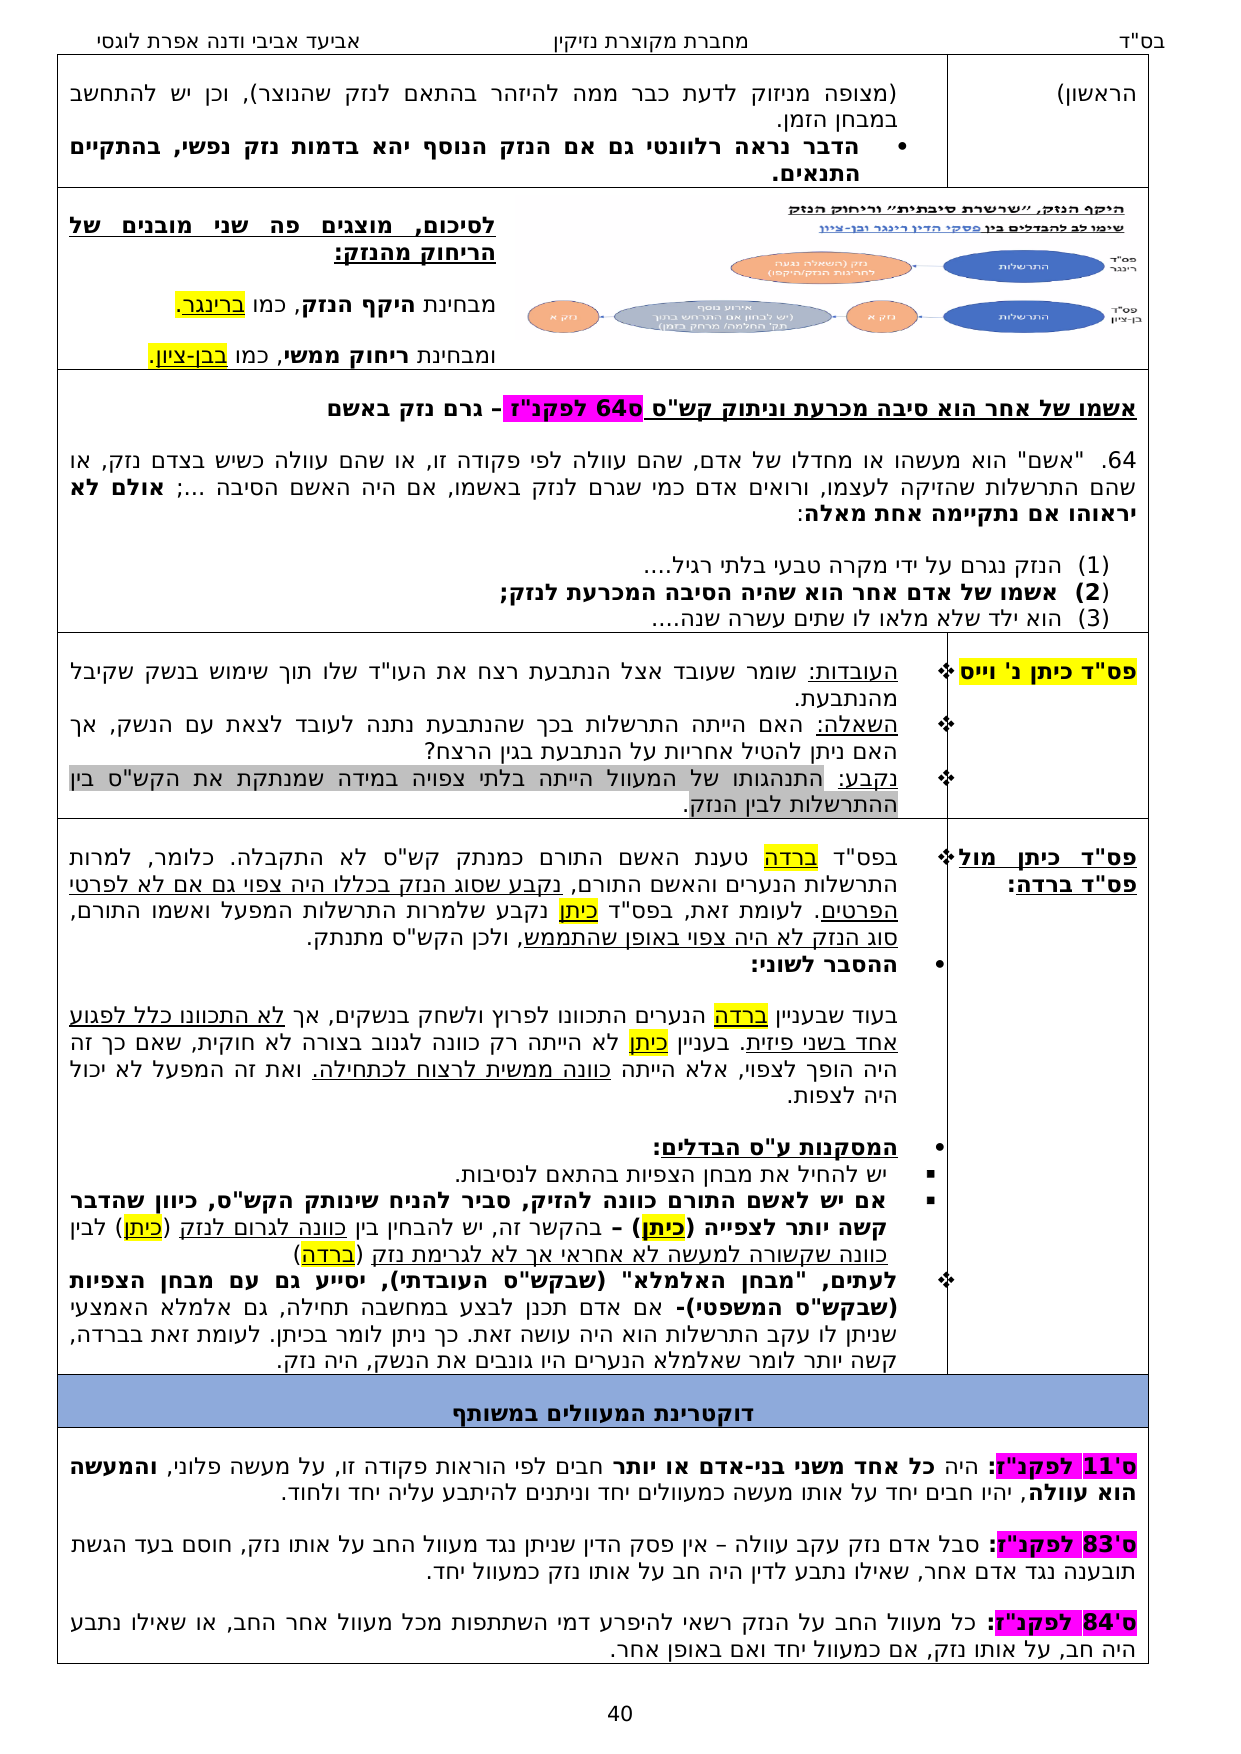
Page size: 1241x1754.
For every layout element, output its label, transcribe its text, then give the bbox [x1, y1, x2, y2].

table_cell דוקטרינת המעוולים במשותף [58, 1375, 1148, 1427]
picture [513, 195, 1148, 344]
table_cell אשמו של אחר הוא סיבה מכרעת וניתוק קש"ס ס64 לפקנ"ז – גרם נזק באשם 64. "אשם" הוא מעשהו או מחדלו של אדם, שהם עוולה לפי פקודה זו, או שהם עוולה כשיש בצדם נזק, או שהם התרשלות שהזיקה לעצמו, ורואים אדם כמי שגרם לנזק באשמו, אם היה האשם הסיבה ...; אולם לא יראוהו אם נתקיימה אחת מאלה: (1) הנזק נגרם על ידי מקרה טבעי בלתי רגיל.... (2) אשמו של אדם אחר הוא שהיה הסיבה המכרעת לנזק; (3) הוא ילד שלא מלאו לו שתים עשרה שנה.... [58, 370, 1148, 632]
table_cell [948, 55, 1148, 187]
table_cell פס"ד כיתן נ' וייס [948, 633, 1148, 818]
table_cell פס"ד כיתן מול פס"ד ברדה: [948, 819, 1148, 1374]
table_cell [58, 55, 947, 187]
table_cell בפס"ד ברדה טענת האשם התורם כמנתק קש"ס לא התקבלה. כלומר, למרות התרשלות הנערים והאשם התורם, נקבע שסוג הנזק בכללו היה צפוי גם אם לא לפרטי הפרטים. לעומת זאת, בפס"ד כיתן נקבע שלמרות התרשלות המפעל ואשמו התורם, סוג הנזק לא היה צפוי באופן שהתממש, ולכן הקש"ס מתנתק. ההסבר לשוני: בעוד שבעניין ברדה הנערים התכוונו לפרוץ ולשחק בנשקים, אך לא התכוונו כלל לפגוע אחד בשני פיזית. בעניין כיתן לא הייתה רק כוונה לגנוב בצורה לא חוקית, שאם כך זה היה הופך לצפוי, אלא הייתה כוונה ממשית לרצוח לכתחילה. ואת זה המפעל לא יכול היה לצפות. המסקנות ע"ס הבדלים: יש להחיל את מבחן הצפיות בהתאם לנסיבות. אם יש לאשם התורם כוונה להזיק, סביר להניח שינותק הקש"ס, כיוון שהדבר קשה יותר לצפייה (כיתן) – בהקשר זה, יש להבחין בין כוונה לגרום לנזק (כיתן) לבין כוונה שקשורה למעשה לא אחראי אך לא לגרימת נזק (ברדה) לעתים, "מבחן האלמלא" (שבקש"ס העובדתי), יסייע גם עם מבחן הצפיות (שבקש"ס המשפטי)- אם אדם תכנן לבצע במחשבה תחילה, גם אלמלא האמצעי שניתן לו עקב התרשלות הוא היה עושה זאת. כך ניתן לומר בכיתן. לעומת זאת בברדה, קשה יותר לומר שאלמלא הנערים היו גונבים את הנשק, היה נזק. [58, 819, 947, 1374]
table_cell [58, 1428, 1148, 1663]
table_cell לסיכום, מוצגים פה שני מובנים של הריחוק מהנזק: מבחינת היקף הנזק, כמו ברינגר. ומבחינת ריחוק ממשי, כמו בבן-ציון. [58, 188, 1148, 369]
table_cell העובדות: שומר שעובד אצל הנתבעת רצח את העו"ד שלו תוך שימוש בנשק שקיבל מהנתבעת. השאלה: האם הייתה התרשלות בכך שהנתבעת נתנה לעובד לצאת עם הנשק, אך האם ניתן להטיל אחריות על הנתבעת בגין הרצח? נקבע: התנהגותו של המעוול הייתה בלתי צפויה במידה שמנתקת את הקש"ס בין ההתרשלות לבין הנזק. [58, 633, 947, 818]
